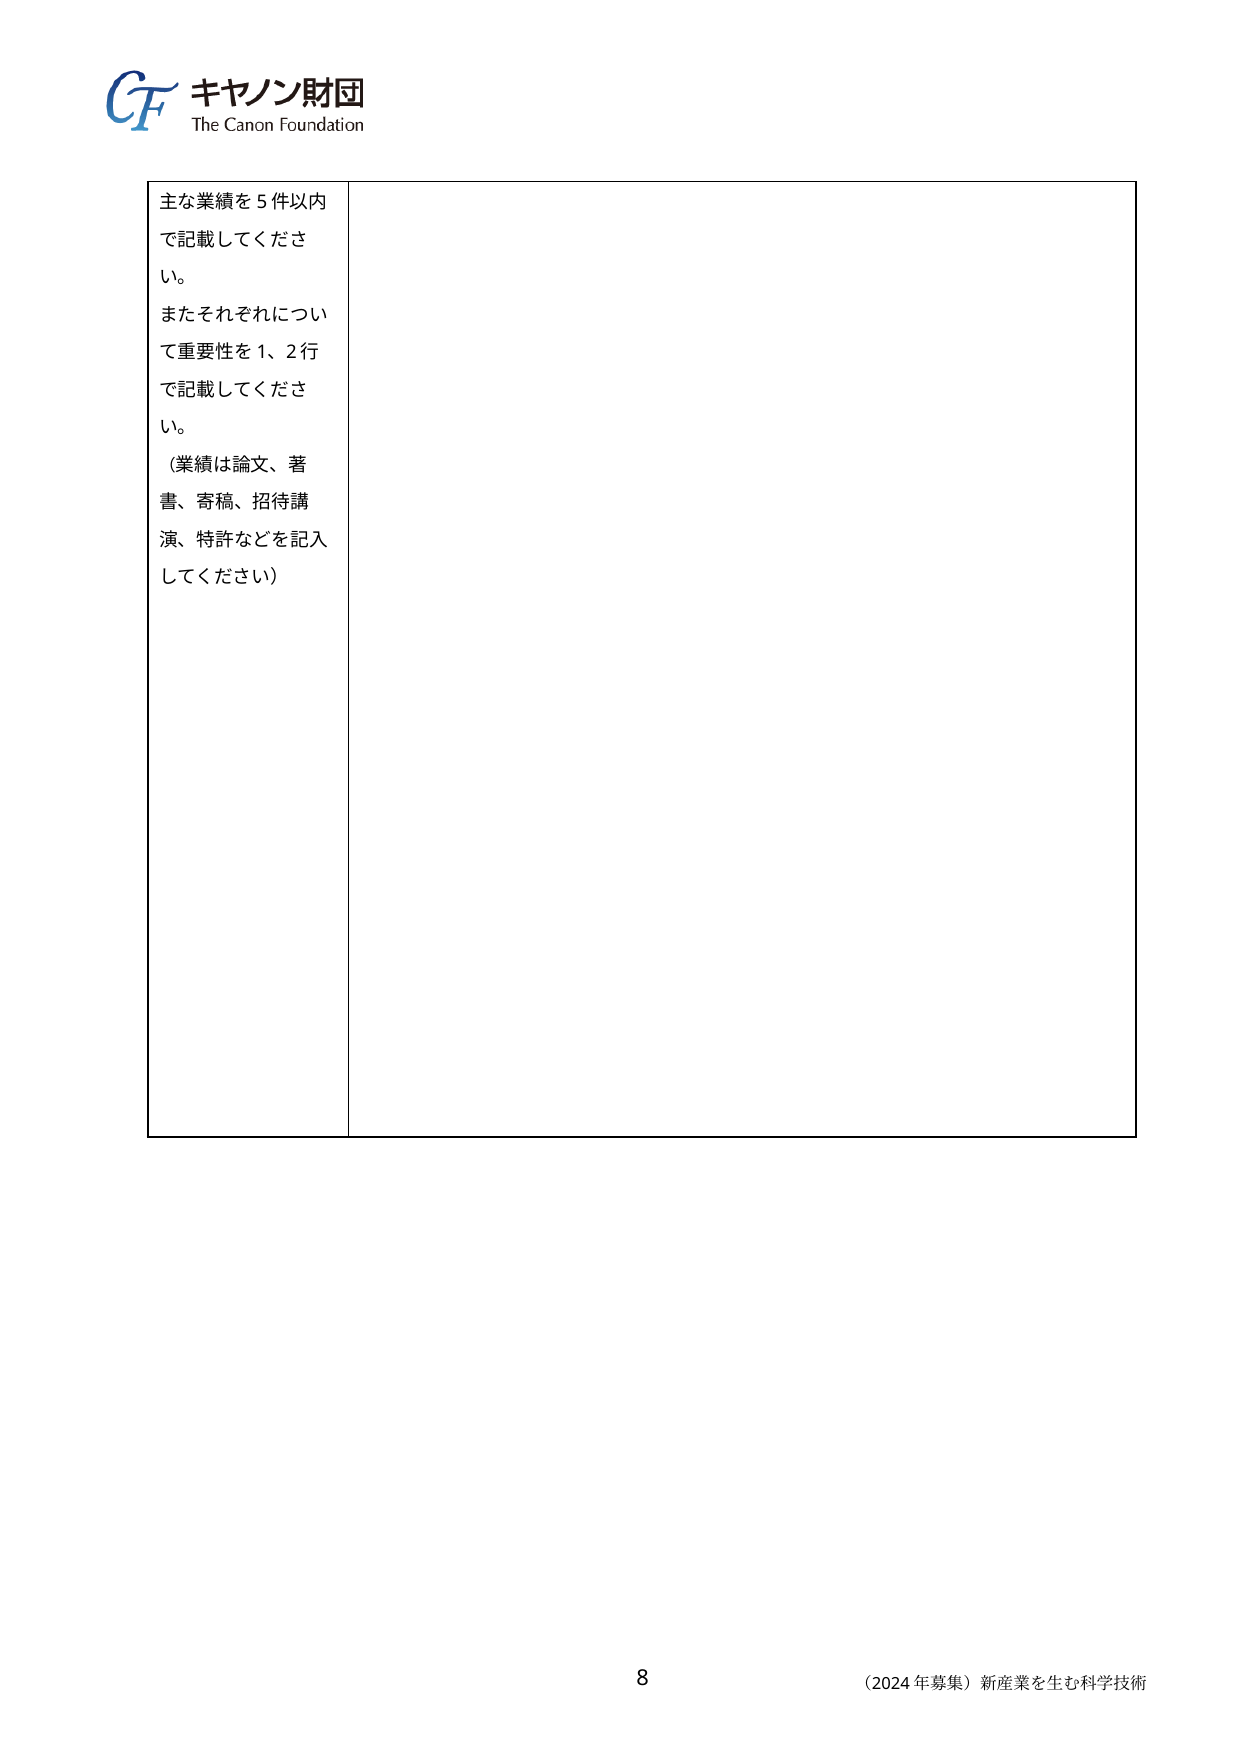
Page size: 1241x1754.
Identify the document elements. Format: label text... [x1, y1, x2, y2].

table_cell 主な業績を5件以内で記載してください。 またそれぞれについて重要性を1、2行で記載してください。 （業績は論文、著書、寄稿、招待講演、特許などを記入してください） [149, 182, 348, 1136]
picture [88, 59, 380, 146]
table_cell [349, 182, 1135, 1136]
